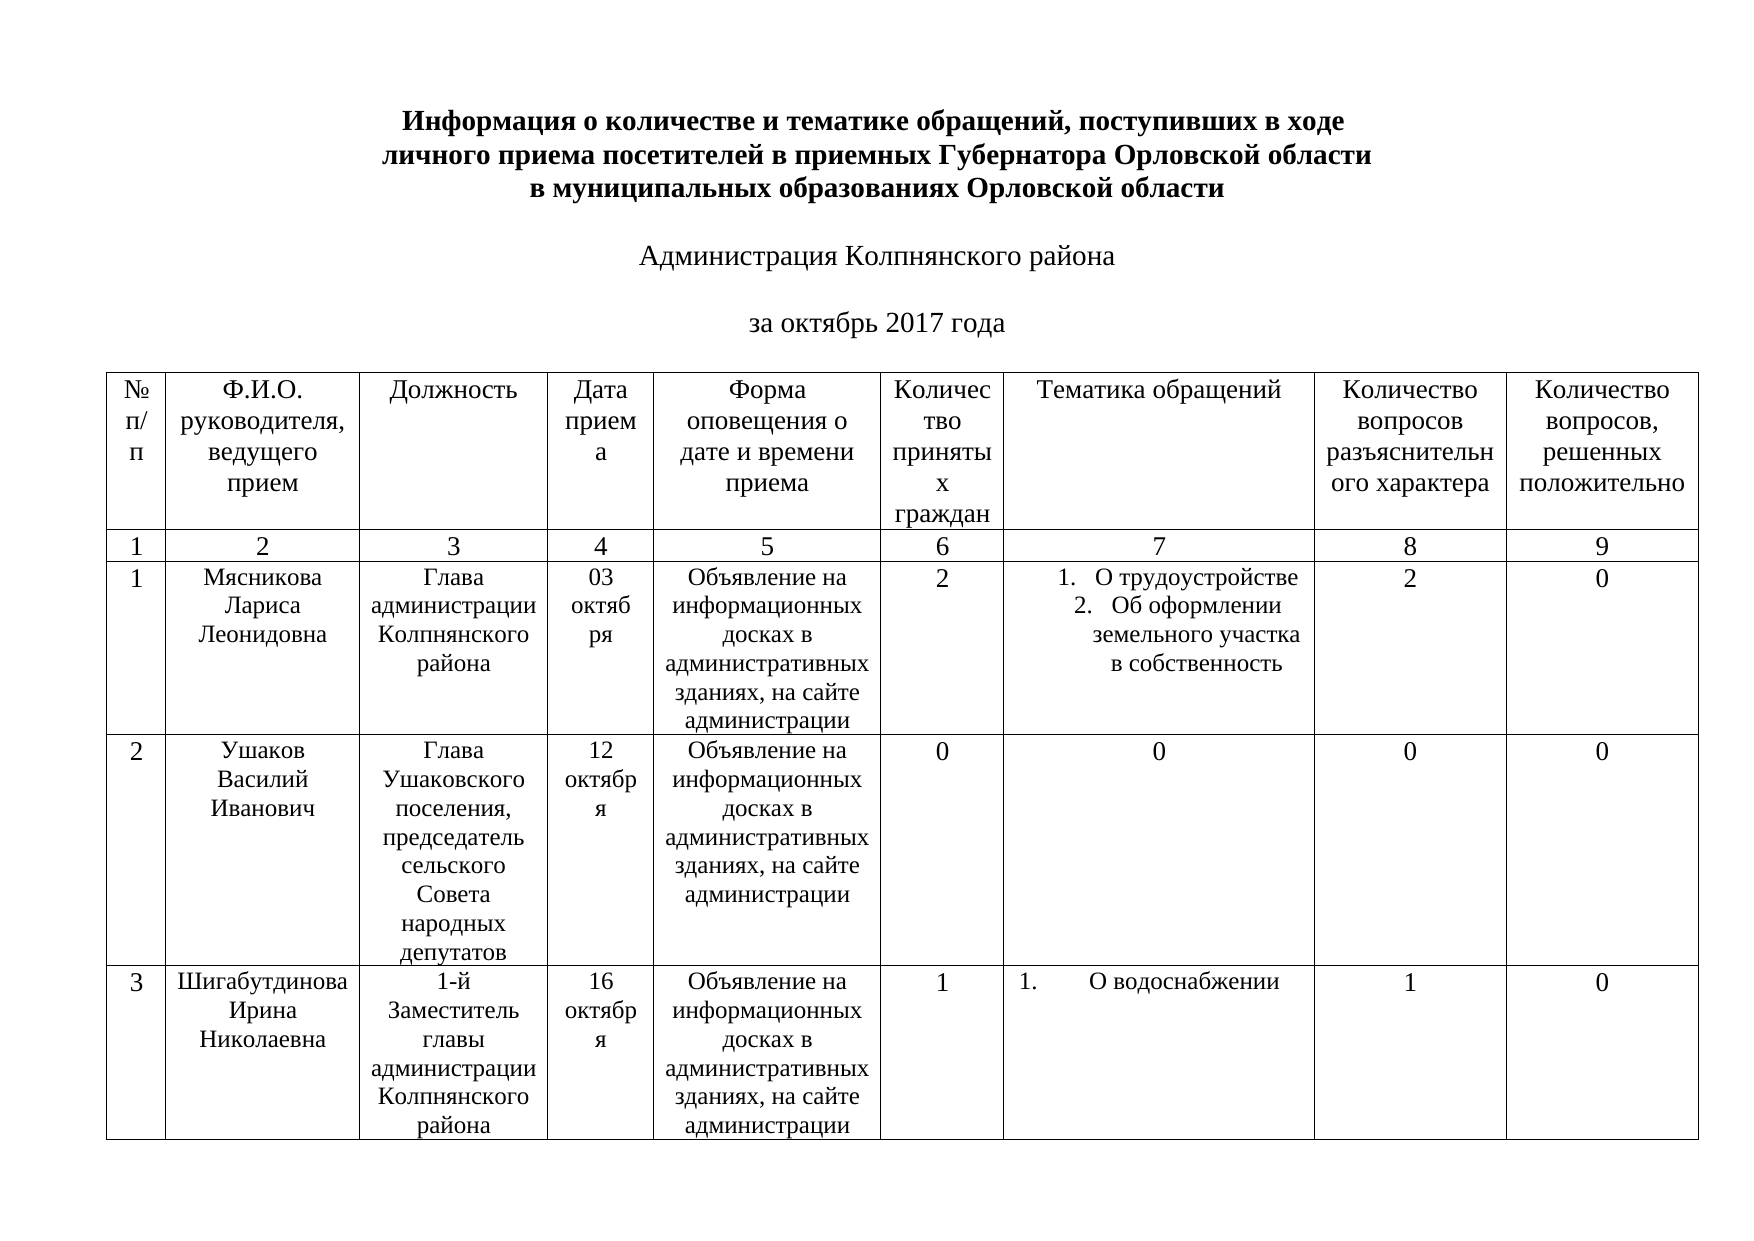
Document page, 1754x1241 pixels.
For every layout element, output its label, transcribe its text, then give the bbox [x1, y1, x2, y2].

table_header Должность [360, 373, 547, 528]
table_cell 0 [1507, 735, 1698, 965]
table_cell 2 [1315, 562, 1506, 734]
table_header Количество принятых граждан [881, 373, 1003, 528]
table_cell 0 [1004, 735, 1314, 965]
table_cell 16 октября [548, 966, 653, 1139]
table_header Тематика обращений [1004, 373, 1314, 528]
table_cell 1 [1315, 966, 1506, 1139]
table_cell 0 [1315, 735, 1506, 965]
text Информация о количестве и тематике обращений, поступивших в ходе личного приема посетителей в приемных Губернатора Орловской области в муниципальных образованиях Орловской области [118, 103, 1636, 204]
table_header № п/п [107, 373, 165, 528]
table_cell 0 [881, 735, 1003, 965]
table_cell 4 [548, 530, 653, 561]
table_cell 2 [166, 530, 359, 561]
table_cell 2 [881, 562, 1003, 734]
table_cell Шигабутдинова Ирина Николаевна [166, 966, 359, 1139]
table_cell 6 [881, 530, 1003, 561]
table_header Дата приема [548, 373, 653, 528]
table_cell Ушаков Василий Иванович [166, 735, 359, 965]
table_cell 1 [107, 562, 165, 734]
text Администрация Колпнянского района [118, 238, 1636, 271]
table_cell Объявление на информационных досках в административных зданиях, на сайте администрации [654, 735, 880, 965]
table_cell 03 октяб ря [548, 562, 653, 734]
table_cell Мясникова Лариса Леонидовна [166, 562, 359, 734]
table_cell 1 [881, 966, 1003, 1139]
table_header Форма оповещения о дате и времени приема [654, 373, 880, 528]
table_cell 1-й Заместитель главы администрации Колпнянского района [360, 966, 547, 1139]
table_cell 3 [107, 966, 165, 1139]
table_cell Глава Ушаковского поселения, председатель сельского Совета народных депутатов [360, 735, 547, 965]
table_header Количество вопросов, решенных положительно [1507, 373, 1698, 528]
table_cell 0 [1507, 966, 1698, 1139]
table_cell 8 [1315, 530, 1506, 561]
table_header Количество вопросов разъяснительного характера [1315, 373, 1506, 528]
table_cell О трудоустройстве Об оформлении земельного участка в собственность [1004, 562, 1314, 734]
table_cell 1 [107, 530, 165, 561]
table_cell Глава администрации Колпнянского района [360, 562, 547, 734]
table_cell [654, 966, 880, 1139]
table_cell 7 [1004, 530, 1314, 561]
table_cell 12 октября [548, 735, 653, 965]
table_cell 9 [1507, 530, 1698, 561]
table_cell 2 [107, 735, 165, 965]
table_cell Объявление на информационных досках в административных зданиях, на сайте администрации [654, 562, 880, 734]
table_cell 3 [360, 530, 547, 561]
table_cell 5 [654, 530, 880, 561]
text за октябрь 2017 года [118, 305, 1636, 338]
table_cell О водоснабжении [1004, 966, 1314, 1139]
table_cell 0 [1507, 562, 1698, 734]
table_header Ф.И.О. руководителя, ведущего прием [166, 373, 359, 528]
